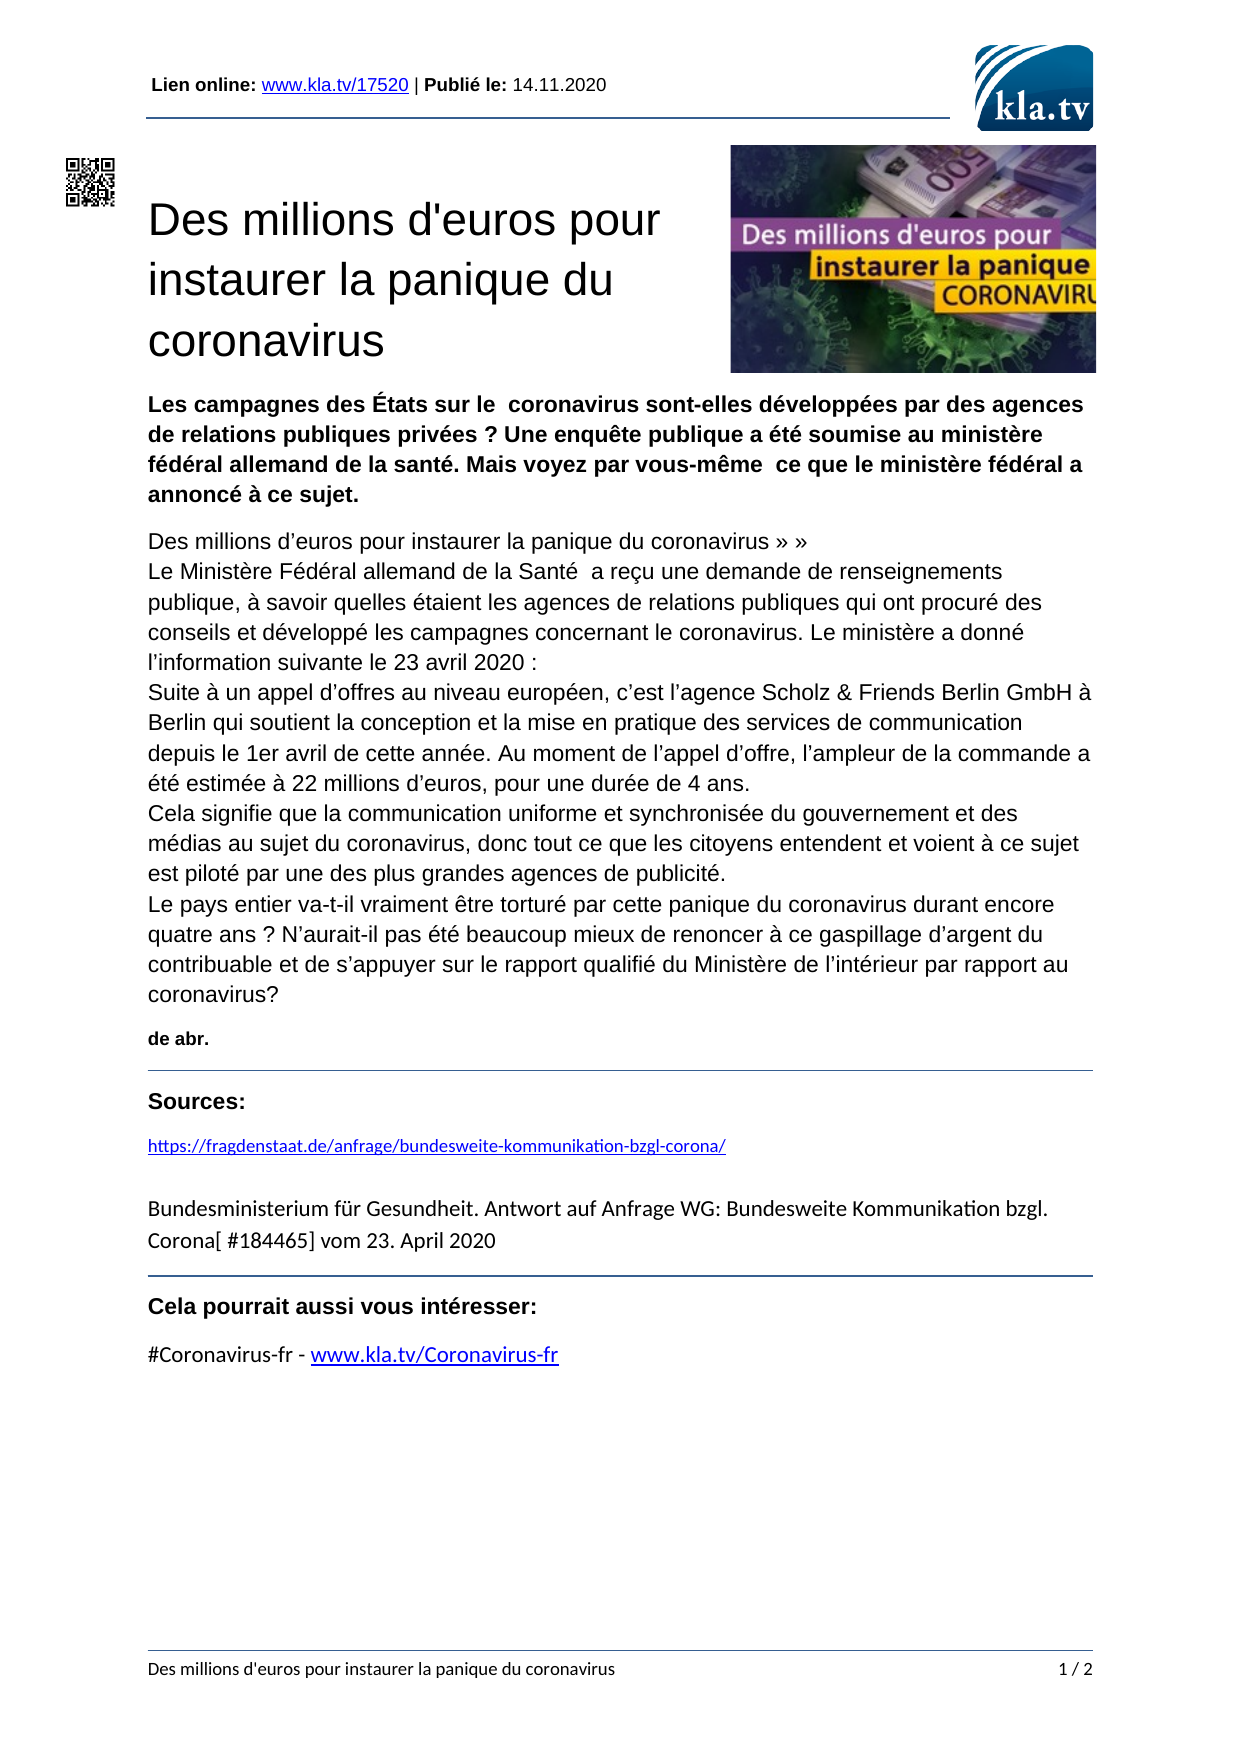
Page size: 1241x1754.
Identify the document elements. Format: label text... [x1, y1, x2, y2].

text Des millions d’euros pour instaurer la panique du coronavirus » » Le Ministère Fédéral allemand de la Santé a reçu une demande de renseignements publique, à savoir quelles étaient les agences de relations publiques qui ont procuré des conseils et développé les campagnes concernant le coronavirus. Le ministère a donné l’information suivante le 23 avril 2020 : Suite à un appel d’offres au niveau européen, c’est l’agence Scholz & Friends Berlin GmbH à Berlin qui soutient la conception et la mise en pratique des services de communication depuis le 1er avril de cette année. Au moment de l’appel d’offre, l’ampleur de la commande a été estimée à 22 millions d’euros, pour une durée de 4 ans. Cela signifie que la communication uniforme et synchronisée du gouvernement et des médias au sujet du coronavirus, donc tout ce que les citoyens entendent et voient à ce sujet est piloté par une des plus grandes agences de publicité. Le pays entier va-t-il vraiment être torturé par cette panique du coronavirus durant encore quatre ans ? N’aurait-il pas été beaucoup mieux de renoncer à ce gaspillage d’argent du contribuable et de s’appuyer sur le rapport qualifié du Ministère de l’intérieur par rapport au coronavirus? [148, 528, 1093, 1007]
text https://fragdenstaat.de/anfrage/bundesweite-kommunikation-bzgl-corona/ Bundesministerium für Gesundheit. Antwort auf Anfrage WG: Bundesweite Kommunikation bzgl. Corona[ #184465] vom 23. April 2020 [148, 1134, 1093, 1254]
text #Coronavirus-fr - www.kla.tv/Coronavirus-fr [148, 1340, 1093, 1368]
text Cela pourrait aussi vous intéresser: [148, 1277, 1093, 1319]
text Les campagnes des États sur le coronavirus sont-elles développées par des agences de relations publiques privées ? Une enquête publique a été soumise au ministère fédéral allemand de la santé. Mais voyez par vous-même ce que le ministère fédéral a annoncé à ce sujet. [148, 391, 1093, 507]
text Sources: [148, 1071, 1093, 1114]
text de abr. [148, 1028, 1093, 1049]
text Des millions d'euros pour instaurer la panique du coronavirus [148, 192, 1093, 366]
